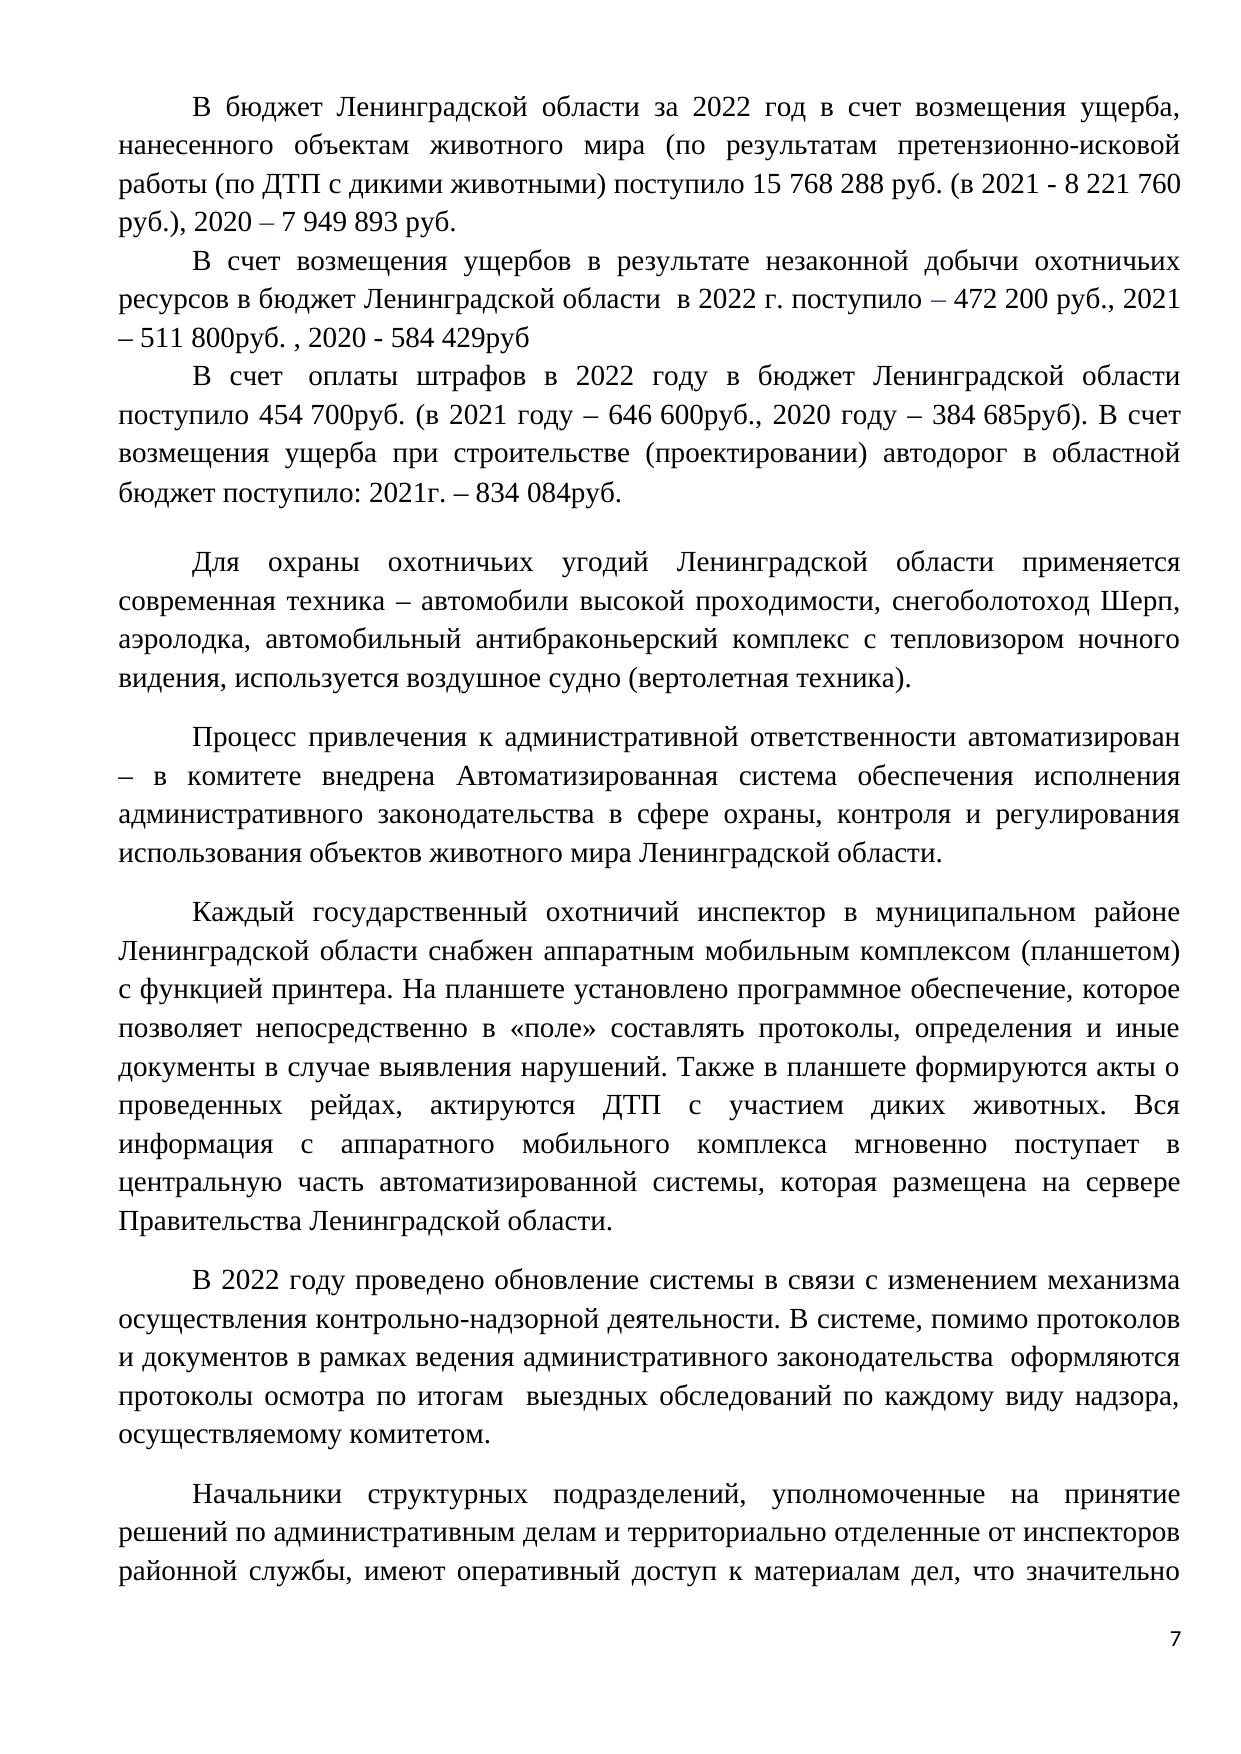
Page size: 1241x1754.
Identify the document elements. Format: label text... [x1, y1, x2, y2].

text Каждый государственный охотничий инспектор в муниципальном районе Ленинградской области снабжен аппаратным мобильным комплексом (планшетом) с функцией принтера. На планшете установлено программное обеспечение, которое позволяет непосредственно в «поле» составлять протоколы, определения и иные документы в случае выявления нарушений. Также в планшете формируются акты о проведенных рейдах, актируются ДТП с участием диких животных. Вся информация с аппаратного мобильного комплекса мгновенно поступает в центральную часть автоматизированной системы, которая размещена на сервере Правительства Ленинградской области. [118, 894, 1181, 1236]
text В бюджет Ленинградской области за 2022 год в счет возмещения ущерба, нанесенного объектам животного мира (по результатам претензионно-исковой работы (по ДТП с дикими животными) поступило 15 768 288 руб. (в 2021 - 8 221 760 руб.), 2020 – 7 949 893 руб. [118, 89, 1181, 238]
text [118, 1476, 1181, 1586]
text Для охраны охотничьих угодий Ленинградской области применяется современная техника – автомобили высокой проходимости, снегоболотоход Шерп, аэролодка, автомобильный антибраконьерский комплекс с тепловизором ночного видения, используется воздушное судно (вертолетная техника). [118, 544, 1181, 694]
text В счет оплаты штрафов в 2022 году в бюджет Ленинградской области поступило 454 700руб. (в 2021 году – 646 600руб., 2020 году – 384 685руб). В счет возмещения ущерба при строительстве (проектировании) автодорог в областной бюджет поступило: 2021г. – 834 084руб. [118, 358, 1181, 510]
text Процесс привлечения к административной ответственности автоматизирован – в комитете внедрена Автоматизированная система обеспечения исполнения административного законодательства в сфере охраны, контроля и регулирования использования объектов животного мира Ленинградской области. [118, 719, 1181, 869]
text В счет возмещения ущербов в результате незаконной добычи охотничьих ресурсов в бюджет Ленинградской области в 2022 г. поступило – 472 200 руб., 2021 – 511 800руб. , 2020 - 584 429руб [118, 243, 1181, 353]
text В 2022 году проведено обновление системы в связи с изменением механизма осуществления контрольно-надзорной деятельности. В системе, помимо протоколов и документов в рамках ведения административного законодательства оформляются протоколы осмотра по итогам выездных обследований по каждому виду надзора, осуществляемому комитетом. [118, 1262, 1181, 1450]
